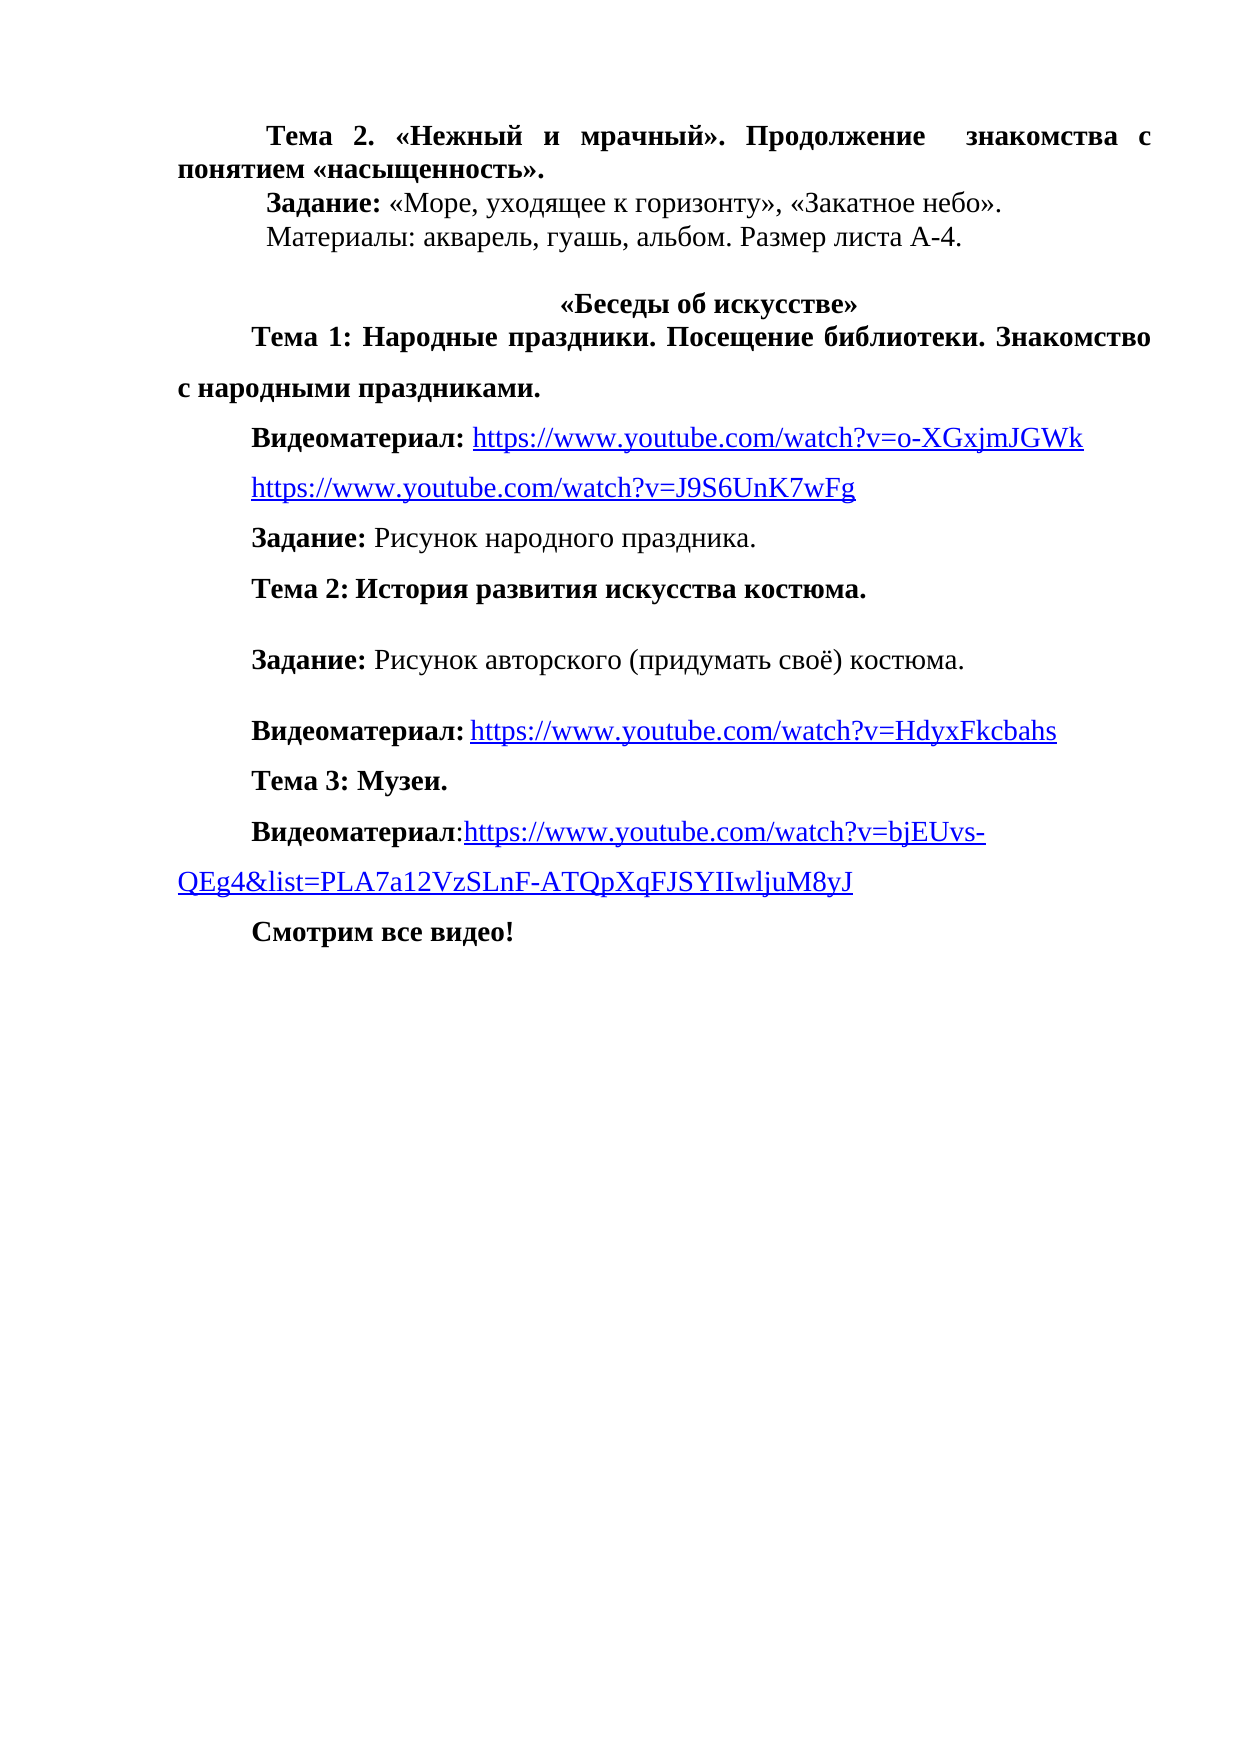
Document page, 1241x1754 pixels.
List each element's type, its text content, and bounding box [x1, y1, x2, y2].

text Задание: «Море, уходящее к горизонту», «Закатное небо». [177, 185, 1152, 219]
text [177, 219, 1152, 252]
text Тема 2. «Нежный и мрачный». Продолжение знакомства с понятием «насыщенность». [177, 118, 1152, 185]
text Задание: Рисунок авторского (придумать своё) костюма. [177, 642, 1152, 676]
text Видеоматериал:https://www.youtube.com/watch?v=bjEUvs-QEg4&list=PLA7a12VzSLnF-ATQpXqFJSYIIwljuM8yJ [177, 814, 1152, 898]
text Видеоматериал: https://www.youtube.com/watch?v=o-XGxjmJGWk [177, 420, 1152, 453]
text Видеоматериал: https://www.youtube.com/watch?v=HdyxFkcbahs [177, 713, 1152, 747]
text https://www.youtube.com/watch?v=J9S6UnK7wFg [177, 470, 1152, 504]
text Смотрим все видео! [177, 914, 1152, 948]
text Тема 2: История развития искусства костюма. [177, 571, 1152, 604]
text «Беседы об искусстве» [177, 286, 1152, 319]
text Тема 3: Музеи. [177, 763, 1152, 797]
text Тема 1: Народные праздники. Посещение библиотеки. Знакомство с народными праздниками. [177, 319, 1152, 403]
text Задание: Рисунок народного праздника. [177, 521, 1152, 554]
